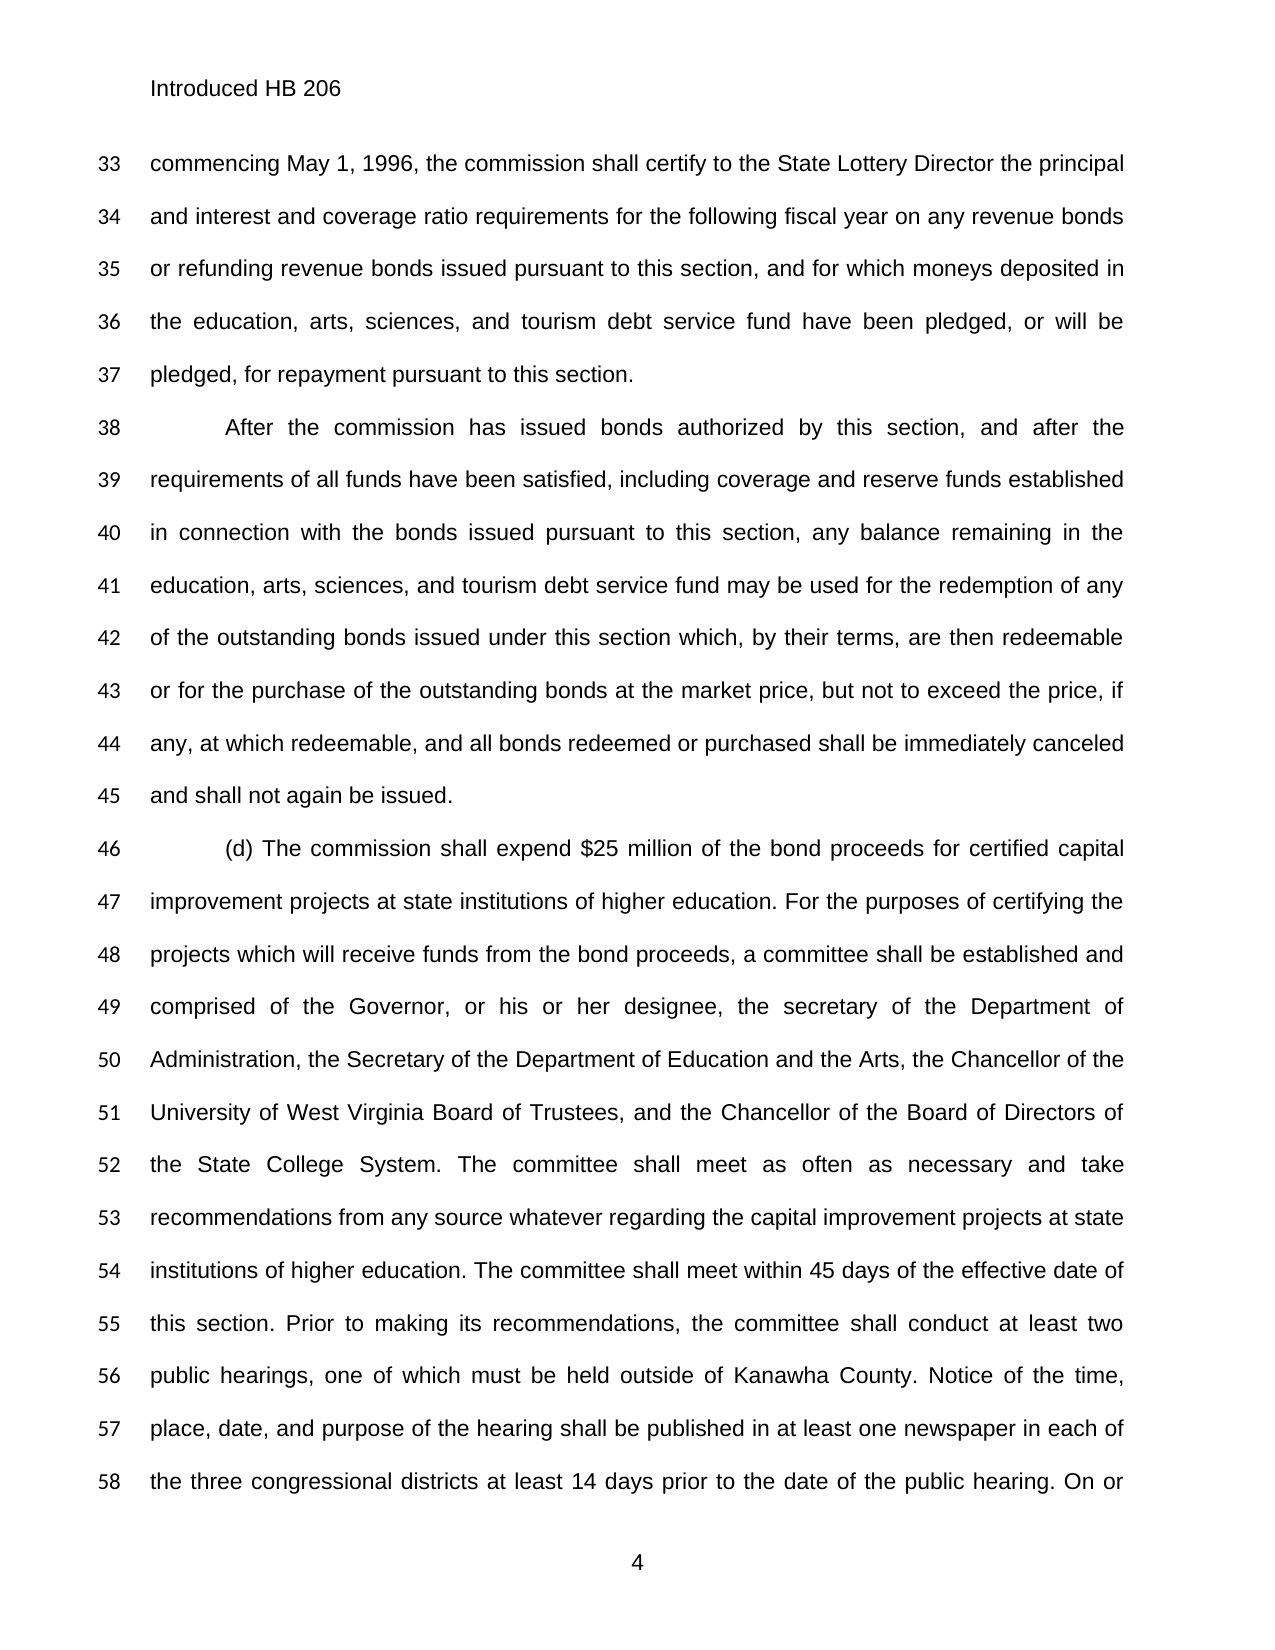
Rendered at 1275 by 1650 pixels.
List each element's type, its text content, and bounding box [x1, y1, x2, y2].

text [150, 150, 1125, 387]
text After the commission has issued bonds authorized by this section, and after the requirements of all funds have been satisfied, including coverage and reserve funds established in connection with the bonds issued pursuant to this section, any balance remaining in the education, arts, sciences, and tourism debt service fund may be used for the redemption of any of the outstanding bonds issued under this section which, by their terms, are then redeemable or for the purchase of the outstanding bonds at the market price, but not to exceed the price, if any, at which redeemable, and all bonds redeemed or purchased shall be immediately canceled and shall not again be issued. [150, 413, 1125, 809]
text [150, 835, 1125, 1494]
